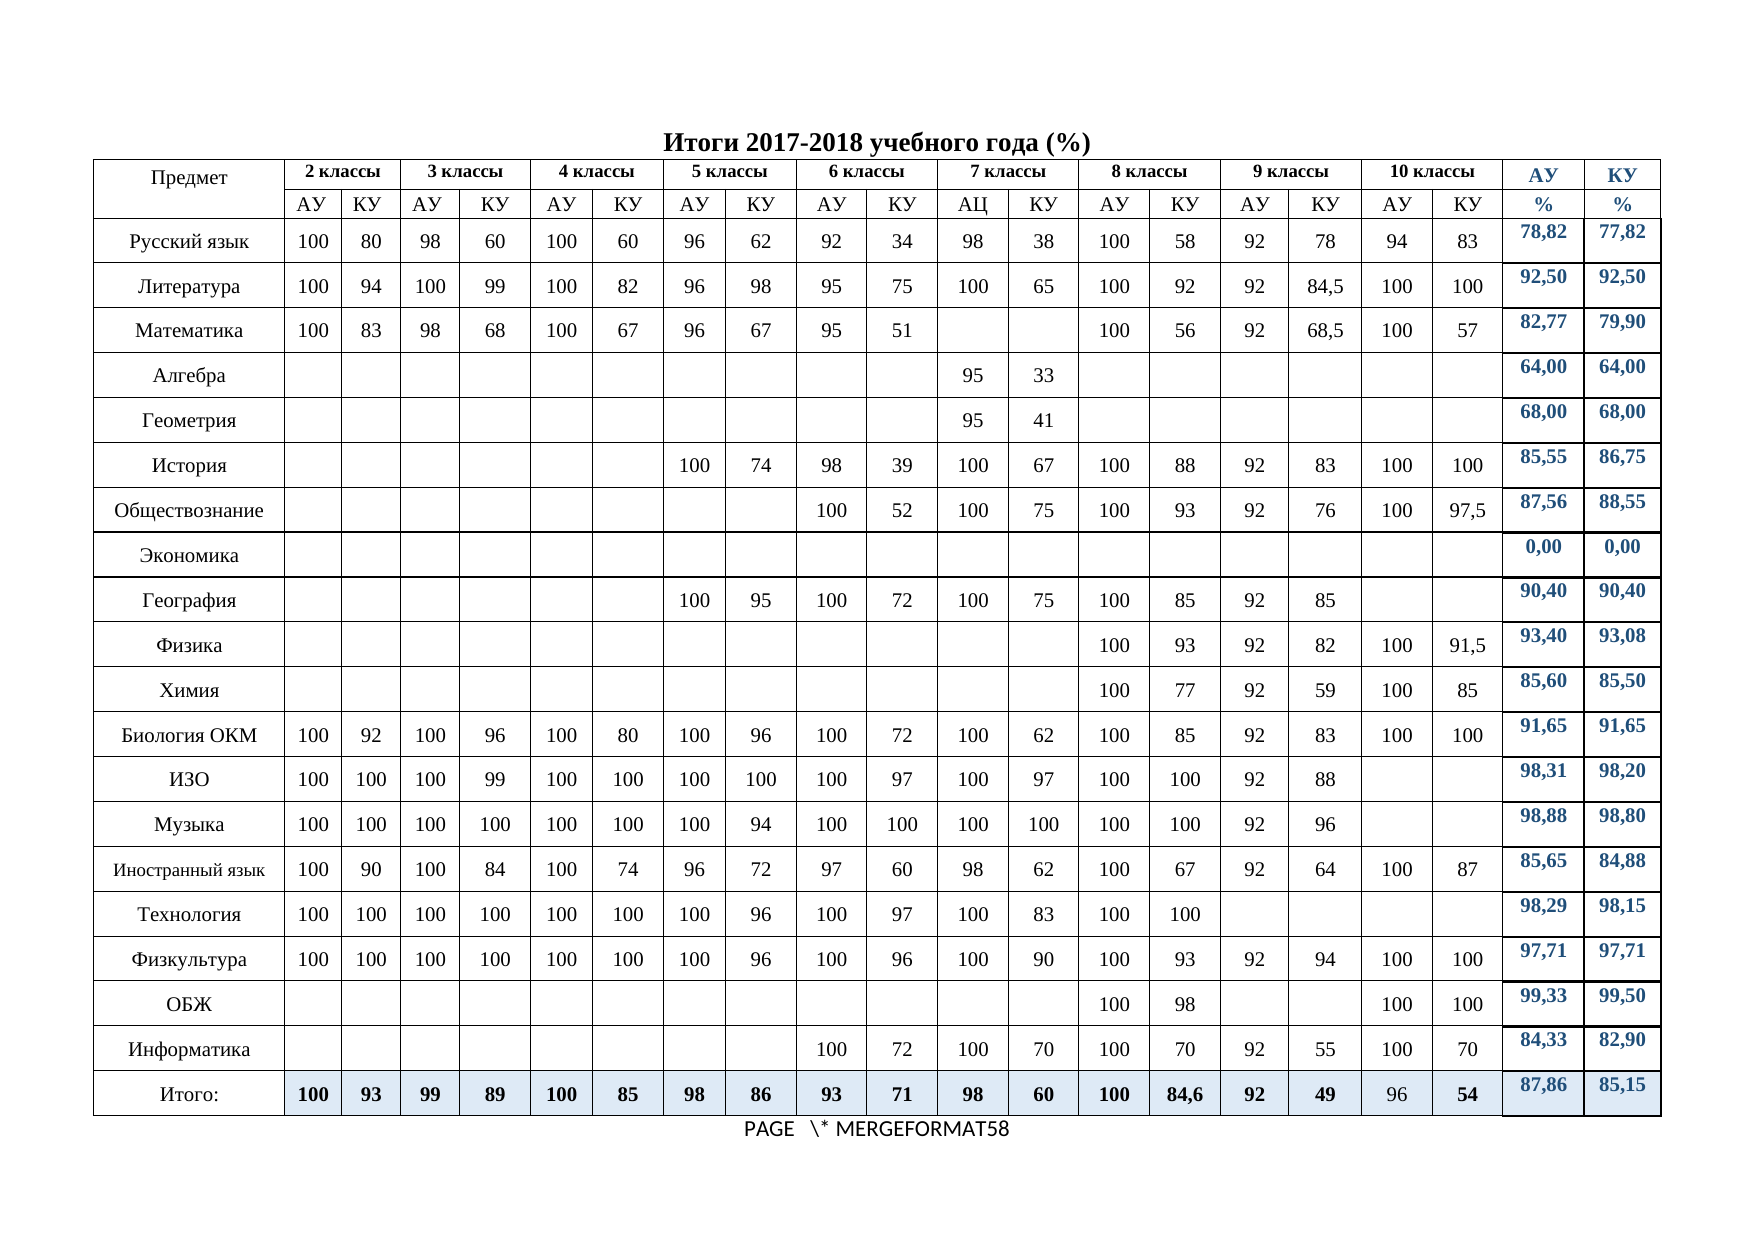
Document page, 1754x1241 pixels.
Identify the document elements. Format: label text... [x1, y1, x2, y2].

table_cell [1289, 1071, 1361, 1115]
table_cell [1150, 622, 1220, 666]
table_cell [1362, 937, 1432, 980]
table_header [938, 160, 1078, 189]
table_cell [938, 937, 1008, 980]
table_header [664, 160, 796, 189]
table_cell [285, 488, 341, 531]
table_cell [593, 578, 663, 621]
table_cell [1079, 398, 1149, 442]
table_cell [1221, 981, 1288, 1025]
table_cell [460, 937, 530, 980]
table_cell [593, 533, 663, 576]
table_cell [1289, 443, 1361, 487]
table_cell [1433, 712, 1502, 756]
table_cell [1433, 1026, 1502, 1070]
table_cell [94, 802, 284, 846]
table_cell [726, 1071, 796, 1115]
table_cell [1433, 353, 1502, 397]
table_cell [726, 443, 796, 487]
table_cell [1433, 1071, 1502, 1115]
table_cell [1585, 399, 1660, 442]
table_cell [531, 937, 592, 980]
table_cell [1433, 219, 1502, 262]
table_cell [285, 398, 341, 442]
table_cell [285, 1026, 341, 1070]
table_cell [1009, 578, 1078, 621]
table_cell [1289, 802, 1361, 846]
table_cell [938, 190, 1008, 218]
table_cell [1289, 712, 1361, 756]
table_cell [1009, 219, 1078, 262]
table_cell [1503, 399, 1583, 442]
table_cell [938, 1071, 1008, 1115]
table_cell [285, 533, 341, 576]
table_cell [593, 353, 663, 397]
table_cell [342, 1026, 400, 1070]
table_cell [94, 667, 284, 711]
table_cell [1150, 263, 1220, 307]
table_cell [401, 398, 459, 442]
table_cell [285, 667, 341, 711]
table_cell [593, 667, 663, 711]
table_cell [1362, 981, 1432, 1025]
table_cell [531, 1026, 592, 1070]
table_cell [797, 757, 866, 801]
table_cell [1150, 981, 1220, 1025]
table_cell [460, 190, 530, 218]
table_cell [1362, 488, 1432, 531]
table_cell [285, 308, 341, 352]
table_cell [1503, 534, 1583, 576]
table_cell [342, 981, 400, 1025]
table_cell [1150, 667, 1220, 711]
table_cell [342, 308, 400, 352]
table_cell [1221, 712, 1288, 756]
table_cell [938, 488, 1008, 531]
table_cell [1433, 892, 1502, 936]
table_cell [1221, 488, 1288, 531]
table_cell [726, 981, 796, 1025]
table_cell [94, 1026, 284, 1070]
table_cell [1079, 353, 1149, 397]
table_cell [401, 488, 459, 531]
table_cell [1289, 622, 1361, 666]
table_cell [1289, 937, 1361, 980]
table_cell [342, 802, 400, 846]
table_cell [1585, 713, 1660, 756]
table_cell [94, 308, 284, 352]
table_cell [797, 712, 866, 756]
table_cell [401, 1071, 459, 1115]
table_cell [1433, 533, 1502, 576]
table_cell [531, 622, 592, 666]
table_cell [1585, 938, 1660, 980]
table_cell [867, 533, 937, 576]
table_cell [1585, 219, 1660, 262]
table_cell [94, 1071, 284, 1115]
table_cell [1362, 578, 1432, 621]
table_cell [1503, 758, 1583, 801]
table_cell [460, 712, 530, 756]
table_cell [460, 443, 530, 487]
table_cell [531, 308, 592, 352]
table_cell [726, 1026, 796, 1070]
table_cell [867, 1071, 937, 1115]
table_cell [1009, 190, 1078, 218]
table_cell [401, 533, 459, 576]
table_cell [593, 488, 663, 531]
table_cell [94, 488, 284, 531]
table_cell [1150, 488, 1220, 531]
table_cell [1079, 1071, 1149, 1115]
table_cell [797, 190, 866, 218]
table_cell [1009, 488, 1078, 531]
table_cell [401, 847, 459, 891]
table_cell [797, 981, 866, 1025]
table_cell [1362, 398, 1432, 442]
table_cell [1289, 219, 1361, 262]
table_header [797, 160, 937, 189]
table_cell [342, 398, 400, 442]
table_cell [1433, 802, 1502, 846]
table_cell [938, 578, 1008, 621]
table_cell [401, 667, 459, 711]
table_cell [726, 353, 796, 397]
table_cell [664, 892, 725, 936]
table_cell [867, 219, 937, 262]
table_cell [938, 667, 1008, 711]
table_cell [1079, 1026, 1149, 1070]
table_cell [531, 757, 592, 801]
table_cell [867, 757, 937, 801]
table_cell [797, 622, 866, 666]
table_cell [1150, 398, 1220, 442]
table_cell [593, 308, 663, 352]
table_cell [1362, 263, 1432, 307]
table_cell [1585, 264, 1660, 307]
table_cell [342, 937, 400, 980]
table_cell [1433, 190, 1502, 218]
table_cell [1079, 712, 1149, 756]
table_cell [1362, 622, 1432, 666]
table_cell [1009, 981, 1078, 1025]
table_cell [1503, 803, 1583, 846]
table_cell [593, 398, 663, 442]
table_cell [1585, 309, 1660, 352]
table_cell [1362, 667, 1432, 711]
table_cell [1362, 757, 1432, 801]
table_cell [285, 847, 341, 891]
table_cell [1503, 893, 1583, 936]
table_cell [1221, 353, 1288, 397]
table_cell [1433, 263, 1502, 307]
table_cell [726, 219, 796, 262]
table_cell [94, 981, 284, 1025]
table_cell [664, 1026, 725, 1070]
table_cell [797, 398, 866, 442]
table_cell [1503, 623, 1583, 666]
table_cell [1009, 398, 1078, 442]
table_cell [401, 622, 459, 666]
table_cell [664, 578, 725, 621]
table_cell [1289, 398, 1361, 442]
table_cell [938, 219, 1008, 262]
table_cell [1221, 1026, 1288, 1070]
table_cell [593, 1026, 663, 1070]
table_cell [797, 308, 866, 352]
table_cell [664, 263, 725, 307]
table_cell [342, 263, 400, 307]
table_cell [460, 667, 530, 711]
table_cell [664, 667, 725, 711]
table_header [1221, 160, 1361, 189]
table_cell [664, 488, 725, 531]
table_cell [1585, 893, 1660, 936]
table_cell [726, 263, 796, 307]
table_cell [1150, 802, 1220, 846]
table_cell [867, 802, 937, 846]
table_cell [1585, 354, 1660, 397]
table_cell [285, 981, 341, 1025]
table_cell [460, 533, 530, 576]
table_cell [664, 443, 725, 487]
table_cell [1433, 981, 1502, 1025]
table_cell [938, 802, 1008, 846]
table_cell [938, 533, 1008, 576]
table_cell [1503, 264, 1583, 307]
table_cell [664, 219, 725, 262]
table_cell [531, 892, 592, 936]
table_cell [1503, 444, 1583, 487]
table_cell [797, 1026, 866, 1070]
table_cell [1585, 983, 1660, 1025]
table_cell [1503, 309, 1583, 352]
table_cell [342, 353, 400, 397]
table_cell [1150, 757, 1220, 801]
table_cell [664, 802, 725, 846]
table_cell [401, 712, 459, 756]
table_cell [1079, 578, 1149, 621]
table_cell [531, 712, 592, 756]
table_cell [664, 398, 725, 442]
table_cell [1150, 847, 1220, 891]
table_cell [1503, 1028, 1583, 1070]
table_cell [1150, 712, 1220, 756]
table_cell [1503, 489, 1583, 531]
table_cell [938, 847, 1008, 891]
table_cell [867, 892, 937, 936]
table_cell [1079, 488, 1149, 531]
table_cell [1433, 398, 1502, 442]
text Итоги 2017-2018 учебного года (%) [59, 127, 1695, 158]
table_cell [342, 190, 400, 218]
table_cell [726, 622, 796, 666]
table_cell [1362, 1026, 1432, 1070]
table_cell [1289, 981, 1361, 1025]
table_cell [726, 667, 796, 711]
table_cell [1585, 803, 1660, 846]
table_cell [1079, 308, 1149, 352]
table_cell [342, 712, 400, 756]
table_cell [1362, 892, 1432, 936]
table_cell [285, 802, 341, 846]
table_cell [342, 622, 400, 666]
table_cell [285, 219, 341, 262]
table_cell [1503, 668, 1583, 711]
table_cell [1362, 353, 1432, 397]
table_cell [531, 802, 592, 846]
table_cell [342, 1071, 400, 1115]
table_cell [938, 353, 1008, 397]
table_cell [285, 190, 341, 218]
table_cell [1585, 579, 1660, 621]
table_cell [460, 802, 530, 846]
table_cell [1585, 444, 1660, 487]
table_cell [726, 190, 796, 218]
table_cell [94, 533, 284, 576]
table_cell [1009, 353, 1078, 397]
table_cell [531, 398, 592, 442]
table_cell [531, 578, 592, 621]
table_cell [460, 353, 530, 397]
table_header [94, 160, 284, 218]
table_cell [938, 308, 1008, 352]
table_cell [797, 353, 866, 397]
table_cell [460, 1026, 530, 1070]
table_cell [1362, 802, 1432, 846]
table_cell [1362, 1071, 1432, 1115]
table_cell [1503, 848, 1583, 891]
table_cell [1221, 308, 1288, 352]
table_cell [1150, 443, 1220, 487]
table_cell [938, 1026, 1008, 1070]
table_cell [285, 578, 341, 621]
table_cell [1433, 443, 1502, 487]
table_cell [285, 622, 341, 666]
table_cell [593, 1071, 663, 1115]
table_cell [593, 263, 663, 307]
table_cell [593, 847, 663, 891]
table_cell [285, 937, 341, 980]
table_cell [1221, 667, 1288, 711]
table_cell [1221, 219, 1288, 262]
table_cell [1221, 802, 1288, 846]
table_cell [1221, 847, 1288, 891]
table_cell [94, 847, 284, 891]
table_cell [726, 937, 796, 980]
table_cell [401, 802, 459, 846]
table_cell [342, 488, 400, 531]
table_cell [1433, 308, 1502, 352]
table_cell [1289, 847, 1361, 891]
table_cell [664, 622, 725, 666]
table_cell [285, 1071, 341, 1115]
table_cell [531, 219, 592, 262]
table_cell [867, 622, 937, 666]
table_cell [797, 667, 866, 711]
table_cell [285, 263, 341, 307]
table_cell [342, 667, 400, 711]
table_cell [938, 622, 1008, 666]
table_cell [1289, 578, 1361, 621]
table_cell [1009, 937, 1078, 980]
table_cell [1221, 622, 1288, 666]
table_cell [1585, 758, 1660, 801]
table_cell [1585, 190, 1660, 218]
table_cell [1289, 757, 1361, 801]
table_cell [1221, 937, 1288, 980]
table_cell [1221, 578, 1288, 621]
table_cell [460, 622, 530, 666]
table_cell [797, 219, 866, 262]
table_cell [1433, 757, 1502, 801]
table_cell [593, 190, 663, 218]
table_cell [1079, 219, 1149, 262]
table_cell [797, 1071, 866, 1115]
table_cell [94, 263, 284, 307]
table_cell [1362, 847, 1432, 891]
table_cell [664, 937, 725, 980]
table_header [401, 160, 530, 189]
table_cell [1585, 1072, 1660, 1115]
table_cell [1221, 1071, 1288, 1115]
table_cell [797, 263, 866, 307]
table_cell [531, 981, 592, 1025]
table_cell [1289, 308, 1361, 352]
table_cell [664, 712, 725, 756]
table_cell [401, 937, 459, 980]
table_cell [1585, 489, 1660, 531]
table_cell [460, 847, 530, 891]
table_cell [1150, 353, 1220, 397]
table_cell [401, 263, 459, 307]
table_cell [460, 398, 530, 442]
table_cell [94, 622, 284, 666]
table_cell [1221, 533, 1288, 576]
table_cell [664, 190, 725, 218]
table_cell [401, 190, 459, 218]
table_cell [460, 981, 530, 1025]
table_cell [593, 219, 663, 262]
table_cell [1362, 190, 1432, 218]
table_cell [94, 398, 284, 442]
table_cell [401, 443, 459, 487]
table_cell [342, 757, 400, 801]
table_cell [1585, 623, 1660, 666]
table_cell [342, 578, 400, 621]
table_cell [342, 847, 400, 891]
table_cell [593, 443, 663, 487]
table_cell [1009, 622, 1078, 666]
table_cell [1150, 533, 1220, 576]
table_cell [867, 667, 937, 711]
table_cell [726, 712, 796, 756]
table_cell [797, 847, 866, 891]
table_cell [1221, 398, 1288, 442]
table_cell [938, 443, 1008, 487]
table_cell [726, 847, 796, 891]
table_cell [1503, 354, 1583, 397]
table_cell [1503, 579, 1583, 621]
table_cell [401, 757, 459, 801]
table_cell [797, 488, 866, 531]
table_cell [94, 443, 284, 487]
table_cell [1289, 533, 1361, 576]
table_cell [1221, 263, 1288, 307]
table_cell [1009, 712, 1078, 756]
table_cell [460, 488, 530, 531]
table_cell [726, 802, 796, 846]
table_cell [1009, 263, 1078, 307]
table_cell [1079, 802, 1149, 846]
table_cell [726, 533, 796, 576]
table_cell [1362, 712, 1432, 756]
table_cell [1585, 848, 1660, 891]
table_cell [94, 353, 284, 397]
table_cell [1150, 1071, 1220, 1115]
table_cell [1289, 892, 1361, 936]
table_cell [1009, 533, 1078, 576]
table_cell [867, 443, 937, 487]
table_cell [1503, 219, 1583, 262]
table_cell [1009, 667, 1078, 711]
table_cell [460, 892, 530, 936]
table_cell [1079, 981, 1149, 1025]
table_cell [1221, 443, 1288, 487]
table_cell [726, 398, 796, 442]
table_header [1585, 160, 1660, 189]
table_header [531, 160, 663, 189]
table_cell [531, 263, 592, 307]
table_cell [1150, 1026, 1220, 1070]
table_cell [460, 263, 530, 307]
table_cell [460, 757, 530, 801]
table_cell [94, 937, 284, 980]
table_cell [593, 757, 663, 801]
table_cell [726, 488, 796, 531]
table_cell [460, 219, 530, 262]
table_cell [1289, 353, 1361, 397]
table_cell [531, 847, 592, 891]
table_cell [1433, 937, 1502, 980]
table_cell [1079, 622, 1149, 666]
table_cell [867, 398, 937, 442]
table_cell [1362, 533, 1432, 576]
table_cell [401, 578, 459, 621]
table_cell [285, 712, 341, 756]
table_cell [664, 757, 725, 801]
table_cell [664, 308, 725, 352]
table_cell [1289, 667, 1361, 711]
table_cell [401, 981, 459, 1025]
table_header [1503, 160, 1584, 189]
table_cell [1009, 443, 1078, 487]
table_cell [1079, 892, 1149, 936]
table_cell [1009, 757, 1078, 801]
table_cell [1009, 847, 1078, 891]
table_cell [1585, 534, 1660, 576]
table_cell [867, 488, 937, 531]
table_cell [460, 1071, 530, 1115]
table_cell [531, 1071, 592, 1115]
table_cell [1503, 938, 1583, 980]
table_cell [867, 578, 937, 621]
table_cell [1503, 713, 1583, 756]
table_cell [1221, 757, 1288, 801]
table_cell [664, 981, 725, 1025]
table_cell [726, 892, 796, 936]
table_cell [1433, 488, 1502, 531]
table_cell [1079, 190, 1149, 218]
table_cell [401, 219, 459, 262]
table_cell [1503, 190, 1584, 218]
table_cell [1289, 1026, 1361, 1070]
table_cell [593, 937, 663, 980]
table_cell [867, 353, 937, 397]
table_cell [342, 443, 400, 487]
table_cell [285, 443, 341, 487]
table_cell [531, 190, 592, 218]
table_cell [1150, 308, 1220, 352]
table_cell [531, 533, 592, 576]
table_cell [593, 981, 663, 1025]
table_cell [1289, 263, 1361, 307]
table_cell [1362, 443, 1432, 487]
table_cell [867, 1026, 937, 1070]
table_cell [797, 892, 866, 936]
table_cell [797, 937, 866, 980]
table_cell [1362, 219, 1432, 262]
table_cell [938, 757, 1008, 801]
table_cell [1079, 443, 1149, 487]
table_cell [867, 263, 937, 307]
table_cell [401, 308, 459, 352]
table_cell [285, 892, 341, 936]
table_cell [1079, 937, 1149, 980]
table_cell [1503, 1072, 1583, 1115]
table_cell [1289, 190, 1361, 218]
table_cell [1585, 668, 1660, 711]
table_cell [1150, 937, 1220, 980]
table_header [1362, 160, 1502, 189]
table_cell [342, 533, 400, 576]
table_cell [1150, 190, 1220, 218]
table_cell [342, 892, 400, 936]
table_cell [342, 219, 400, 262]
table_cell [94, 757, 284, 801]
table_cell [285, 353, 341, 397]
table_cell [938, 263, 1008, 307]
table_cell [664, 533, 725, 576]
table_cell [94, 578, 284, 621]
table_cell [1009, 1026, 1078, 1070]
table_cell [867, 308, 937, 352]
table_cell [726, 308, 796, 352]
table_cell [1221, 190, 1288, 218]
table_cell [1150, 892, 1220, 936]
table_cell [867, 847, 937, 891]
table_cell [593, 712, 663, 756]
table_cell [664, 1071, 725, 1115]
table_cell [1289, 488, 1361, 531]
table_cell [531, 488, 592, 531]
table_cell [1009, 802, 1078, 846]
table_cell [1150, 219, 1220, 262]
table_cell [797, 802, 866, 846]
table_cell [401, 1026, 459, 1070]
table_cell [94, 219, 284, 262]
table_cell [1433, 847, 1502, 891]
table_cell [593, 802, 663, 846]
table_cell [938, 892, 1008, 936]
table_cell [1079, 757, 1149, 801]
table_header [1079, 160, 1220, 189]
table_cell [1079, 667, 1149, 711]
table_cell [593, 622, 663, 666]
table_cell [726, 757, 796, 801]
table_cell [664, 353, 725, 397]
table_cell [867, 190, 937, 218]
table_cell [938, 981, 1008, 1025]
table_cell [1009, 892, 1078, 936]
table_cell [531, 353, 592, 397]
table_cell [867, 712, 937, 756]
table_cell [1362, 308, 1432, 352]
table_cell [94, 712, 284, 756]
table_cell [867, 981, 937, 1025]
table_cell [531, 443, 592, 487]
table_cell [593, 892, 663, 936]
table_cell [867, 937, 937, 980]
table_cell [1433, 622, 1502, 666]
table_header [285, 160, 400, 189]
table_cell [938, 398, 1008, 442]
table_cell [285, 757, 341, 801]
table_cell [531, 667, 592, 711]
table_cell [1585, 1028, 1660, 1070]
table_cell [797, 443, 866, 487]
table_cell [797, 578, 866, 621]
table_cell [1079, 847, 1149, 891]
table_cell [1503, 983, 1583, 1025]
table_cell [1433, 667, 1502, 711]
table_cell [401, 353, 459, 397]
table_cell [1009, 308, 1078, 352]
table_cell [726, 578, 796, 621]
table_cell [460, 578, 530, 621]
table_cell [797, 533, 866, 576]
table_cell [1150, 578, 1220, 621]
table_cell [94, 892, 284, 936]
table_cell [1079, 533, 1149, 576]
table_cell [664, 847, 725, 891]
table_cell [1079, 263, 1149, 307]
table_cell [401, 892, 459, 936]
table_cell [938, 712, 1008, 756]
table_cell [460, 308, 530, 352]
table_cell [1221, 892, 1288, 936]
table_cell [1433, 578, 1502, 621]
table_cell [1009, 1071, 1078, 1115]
